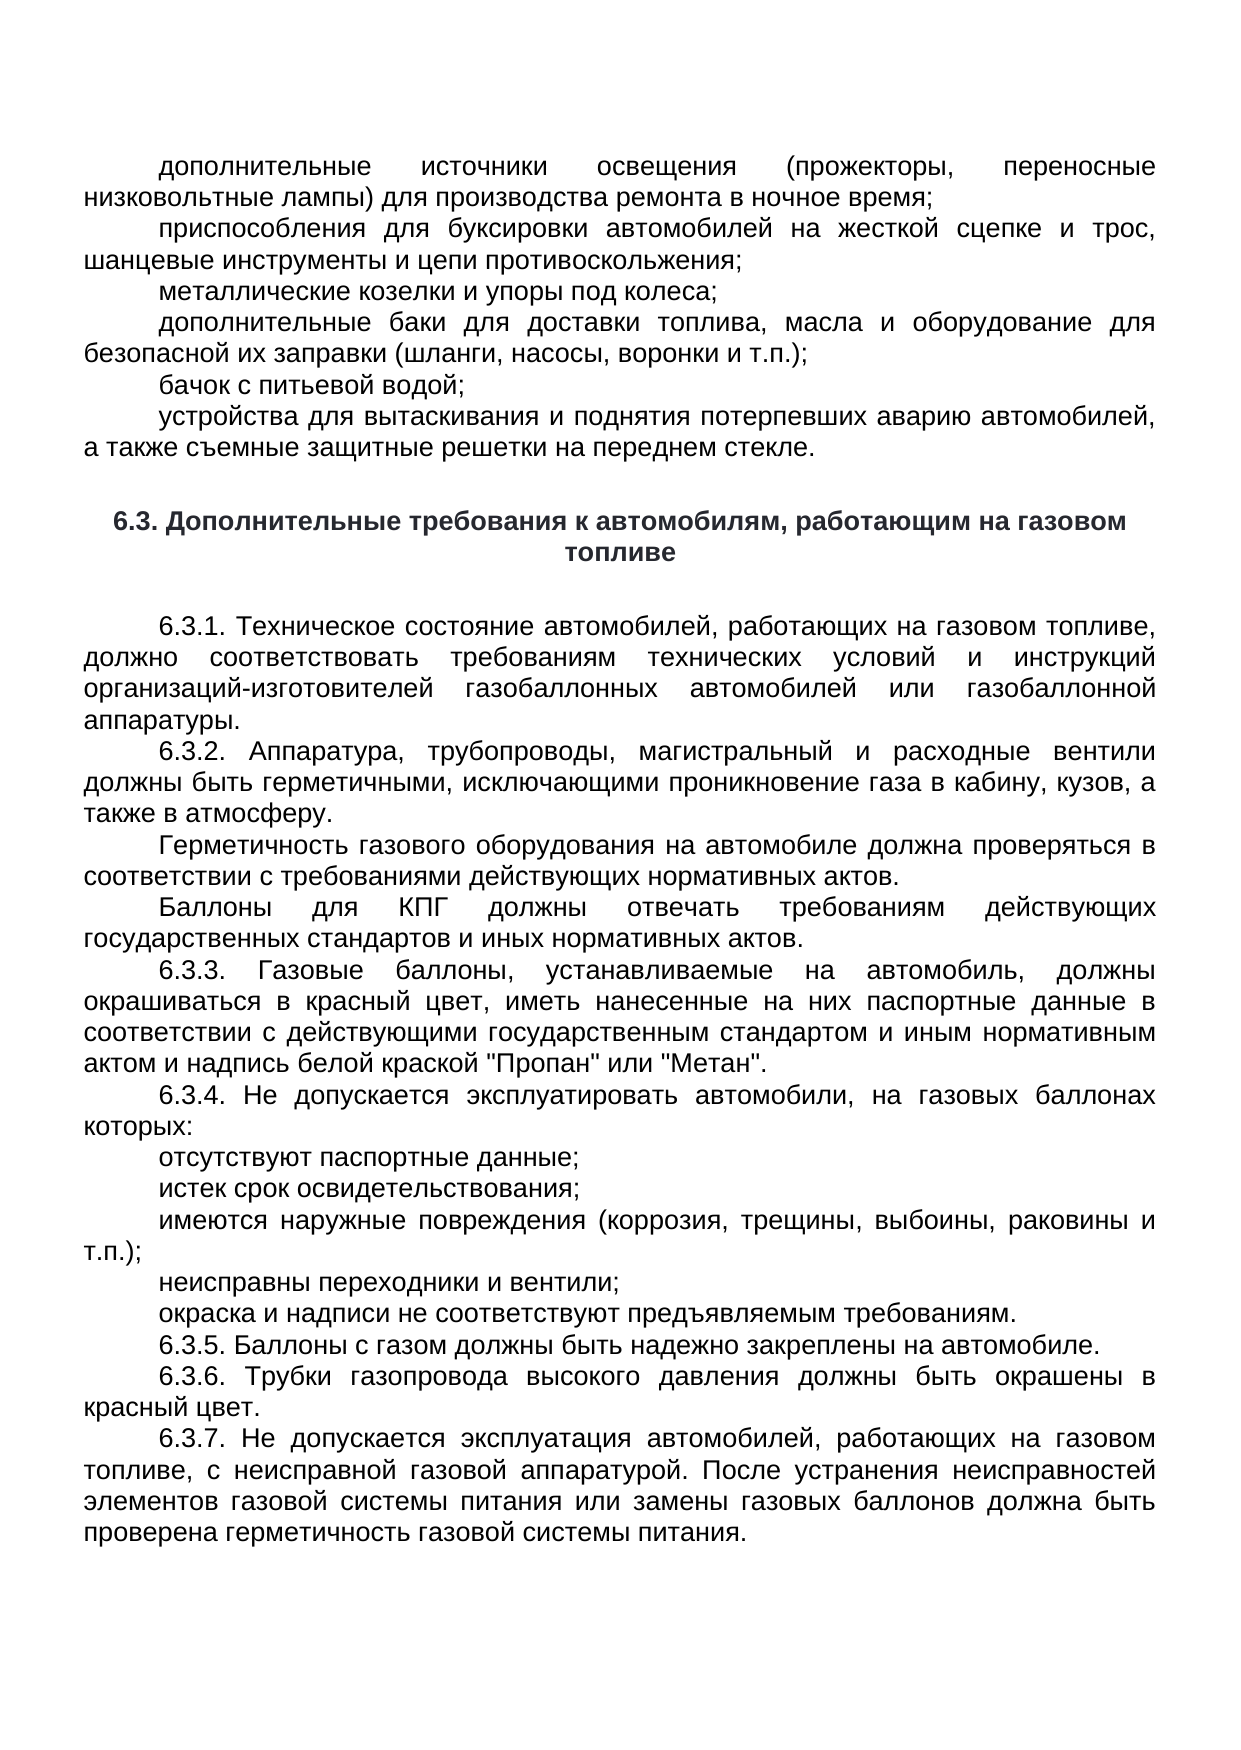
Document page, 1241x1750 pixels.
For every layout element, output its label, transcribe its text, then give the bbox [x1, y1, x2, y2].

text имеются наружные повреждения (коррозия, трещины, выбоины, раковины и т.п.); [83, 1204, 1157, 1266]
text 6.3.1. Техническое состояние автомобилей, работающих на газовом топливе, должно соответствовать требованиям технических условий и инструкций организаций-изготовителей газобаллонных автомобилей или газобаллонной аппаратуры. [83, 610, 1157, 735]
text Герметичность газового оборудования на автомобиле должна проверяться в соответствии с требованиями действующих нормативных актов. [83, 829, 1157, 891]
text 6.3.5. Баллоны с газом должны быть надежно закреплены на автомобиле. [83, 1329, 1157, 1360]
subtitle 6.3. Дополнительные требования к автомобилям, работающим на газовом топливе [83, 505, 1157, 567]
text дополнительные источники освещения (прожекторы, переносные низковольтные лампы) для производства ремонта в ночное время; [83, 150, 1157, 212]
text металлические козелки и упоры под колеса; [83, 275, 1157, 306]
text окраска и надписи не соответствуют предъявляемым требованиям. [83, 1297, 1157, 1329]
text Баллоны для КПГ должны отвечать требованиям действующих государственных стандартов и иных нормативных актов. [83, 891, 1157, 954]
text дополнительные баки для доставки топлива, масла и оборудование для безопасной их заправки (шланги, насосы, воронки и т.п.); [83, 306, 1157, 369]
text 6.3.2. Аппаратура, трубопроводы, магистральный и расходные вентили должны быть герметичными, исключающими проникновение газа в кабину, кузов, а также в атмосферу. [83, 735, 1157, 829]
text 6.3.6. Трубки газопровода высокого давления должны быть окрашены в красный цвет. [83, 1360, 1157, 1422]
text 6.3.4. Не допускается эксплуатировать автомобили, на газовых баллонах которых: [83, 1079, 1157, 1141]
text приспособления для буксировки автомобилей на жесткой сцепке и трос, шанцевые инструменты и цепи противоскольжения; [83, 212, 1157, 275]
text неисправны переходники и вентили; [83, 1266, 1157, 1297]
text отсутствуют паспортные данные; [83, 1141, 1157, 1172]
text 6.3.3. Газовые баллоны, устанавливаемые на автомобиль, должны окрашиваться в красный цвет, иметь нанесенные на них паспортные данные в соответствии с действующими государственным стандартом и иным нормативным актом и надпись белой краской "Пропан" или "Метан". [83, 954, 1157, 1079]
text бачок с питьевой водой; [83, 369, 1157, 400]
text устройства для вытаскивания и поднятия потерпевших аварию автомобилей, а также съемные защитные решетки на переднем стекле. [83, 400, 1157, 462]
text 6.3.7. Не допускается эксплуатация автомобилей, работающих на газовом топливе, с неисправной газовой аппаратурой. После устранения неисправностей элементов газовой системы питания или замены газовых баллонов должна быть проверена герметичность газовой системы питания. [83, 1422, 1157, 1547]
text истек срок освидетельствования; [83, 1172, 1157, 1204]
